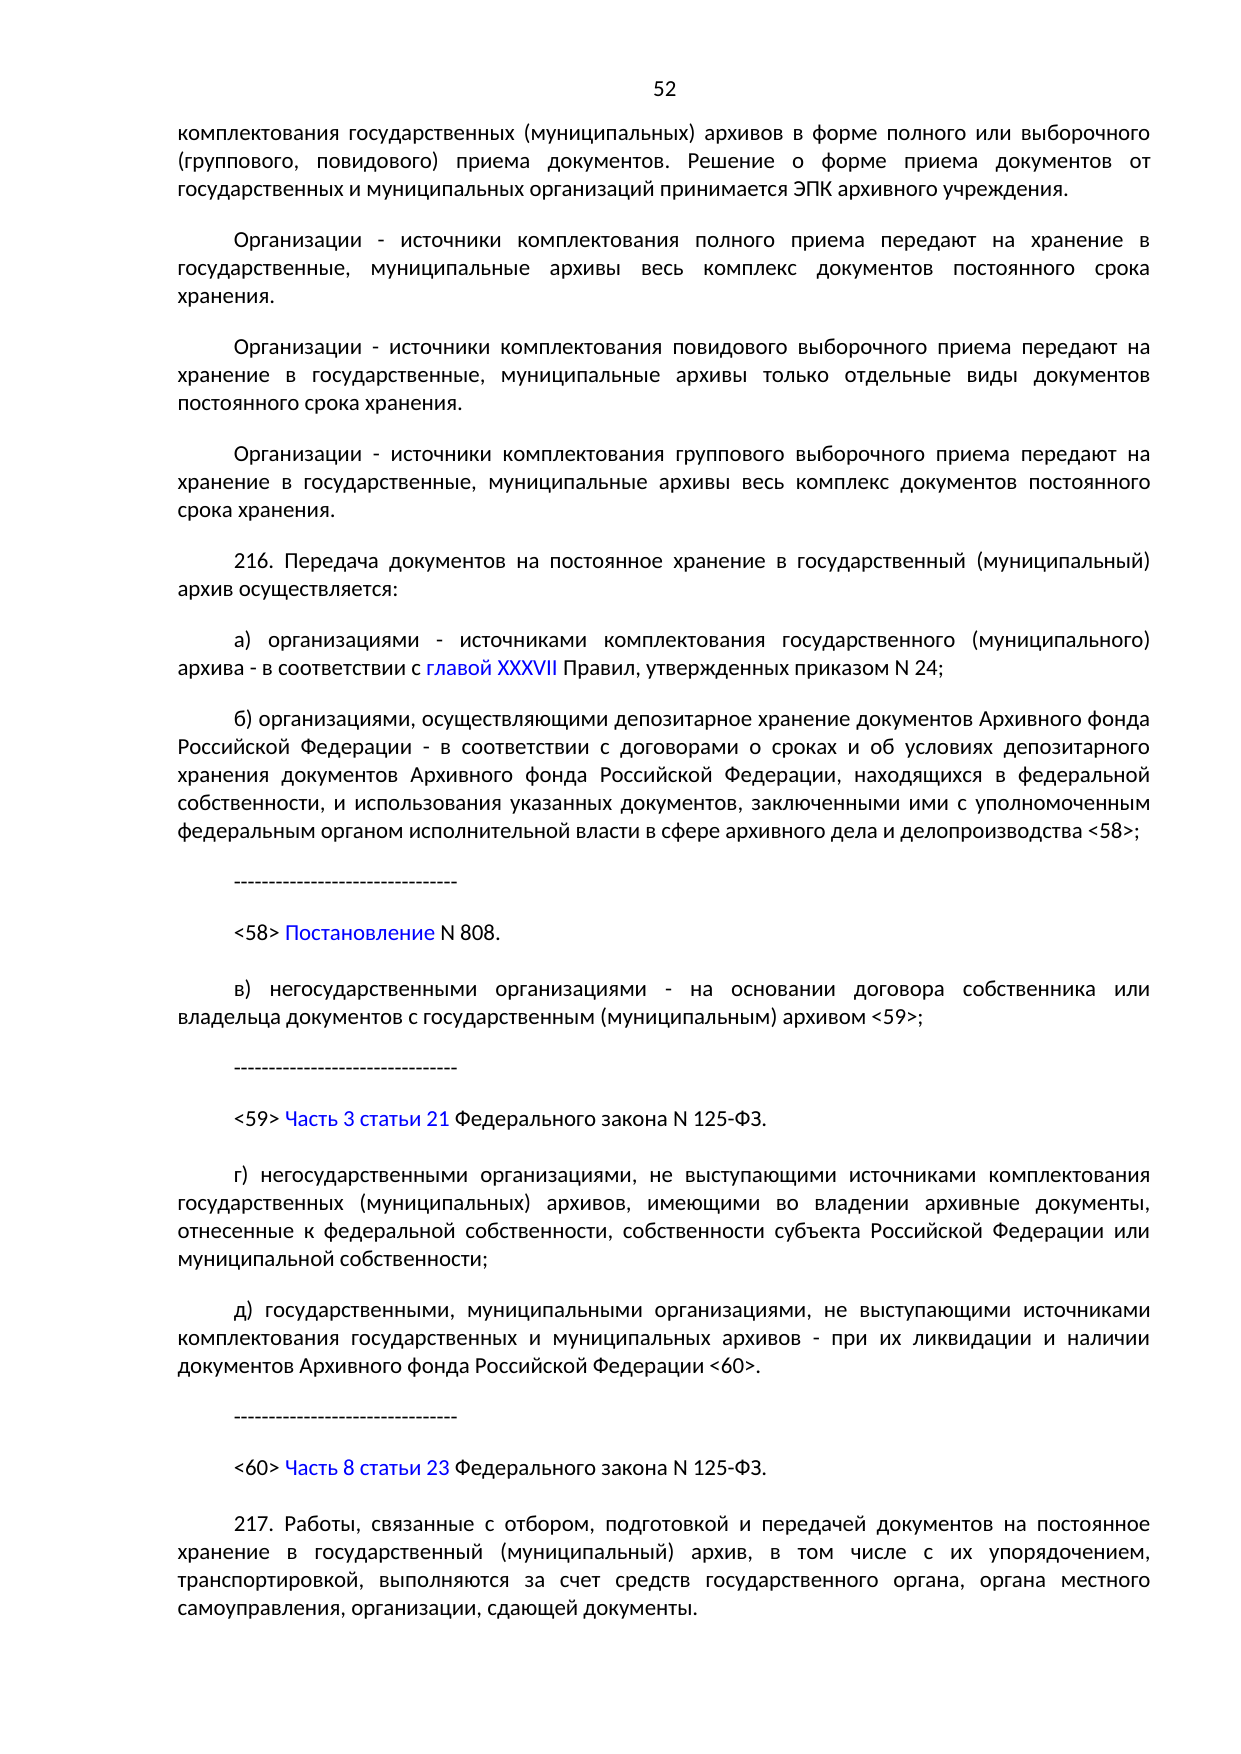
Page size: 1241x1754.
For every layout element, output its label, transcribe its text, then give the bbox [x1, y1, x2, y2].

text <59> Часть 3 статьи 21 Федерального закона N 125-ФЗ. [177, 1104, 1152, 1132]
text -------------------------------- [177, 1402, 1152, 1430]
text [177, 118, 1152, 202]
text <60> Часть 8 статьи 23 Федерального закона N 125-ФЗ. [177, 1453, 1152, 1481]
text Организации - источники комплектования группового выборочного приема передают на хранение в государственные, муниципальные архивы весь комплекс документов постоянного срока хранения. [177, 439, 1152, 523]
text 217. Работы, связанные с отбором, подготовкой и передачей документов на постоянное хранение в государственный (муниципальный) архив, в том числе с их упорядочением, транспортировкой, выполняются за счет средств государственного органа, органа местного самоуправления, организации, сдающей документы. [177, 1509, 1152, 1621]
text в) негосударственными организациями - на основании договора собственника или владельца документов с государственным (муниципальным) архивом <59>; [177, 974, 1152, 1030]
text <58> Постановление N 808. [177, 918, 1152, 946]
text 216. Передача документов на постоянное хранение в государственный (муниципальный) архив осуществляется: [177, 546, 1152, 602]
text г) негосударственными организациями, не выступающими источниками комплектования государственных (муниципальных) архивов, имеющими во владении архивные документы, отнесенные к федеральной собственности, собственности субъекта Российской Федерации или муниципальной собственности; [177, 1160, 1152, 1272]
text б) организациями, осуществляющими депозитарное хранение документов Архивного фонда Российской Федерации - в соответствии с договорами о сроках и об условиях депозитарного хранения документов Архивного фонда Российской Федерации, находящихся в федеральной собственности, и использования указанных документов, заключенными ими с уполномоченным федеральным органом исполнительной власти в сфере архивного дела и делопроизводства <58>; [177, 704, 1152, 844]
text -------------------------------- [177, 1053, 1152, 1081]
text -------------------------------- [177, 867, 1152, 895]
text Организации - источники комплектования полного приема передают на хранение в государственные, муниципальные архивы весь комплекс документов постоянного срока хранения. [177, 225, 1152, 309]
text а) организациями - источниками комплектования государственного (муниципального) архива - в соответствии с главой XXXVII Правил, утвержденных приказом N 24; [177, 625, 1152, 681]
text Организации - источники комплектования повидового выборочного приема передают на хранение в государственные, муниципальные архивы только отдельные виды документов постоянного срока хранения. [177, 332, 1152, 416]
text д) государственными, муниципальными организациями, не выступающими источниками комплектования государственных и муниципальных архивов - при их ликвидации и наличии документов Архивного фонда Российской Федерации <60>. [177, 1295, 1152, 1379]
